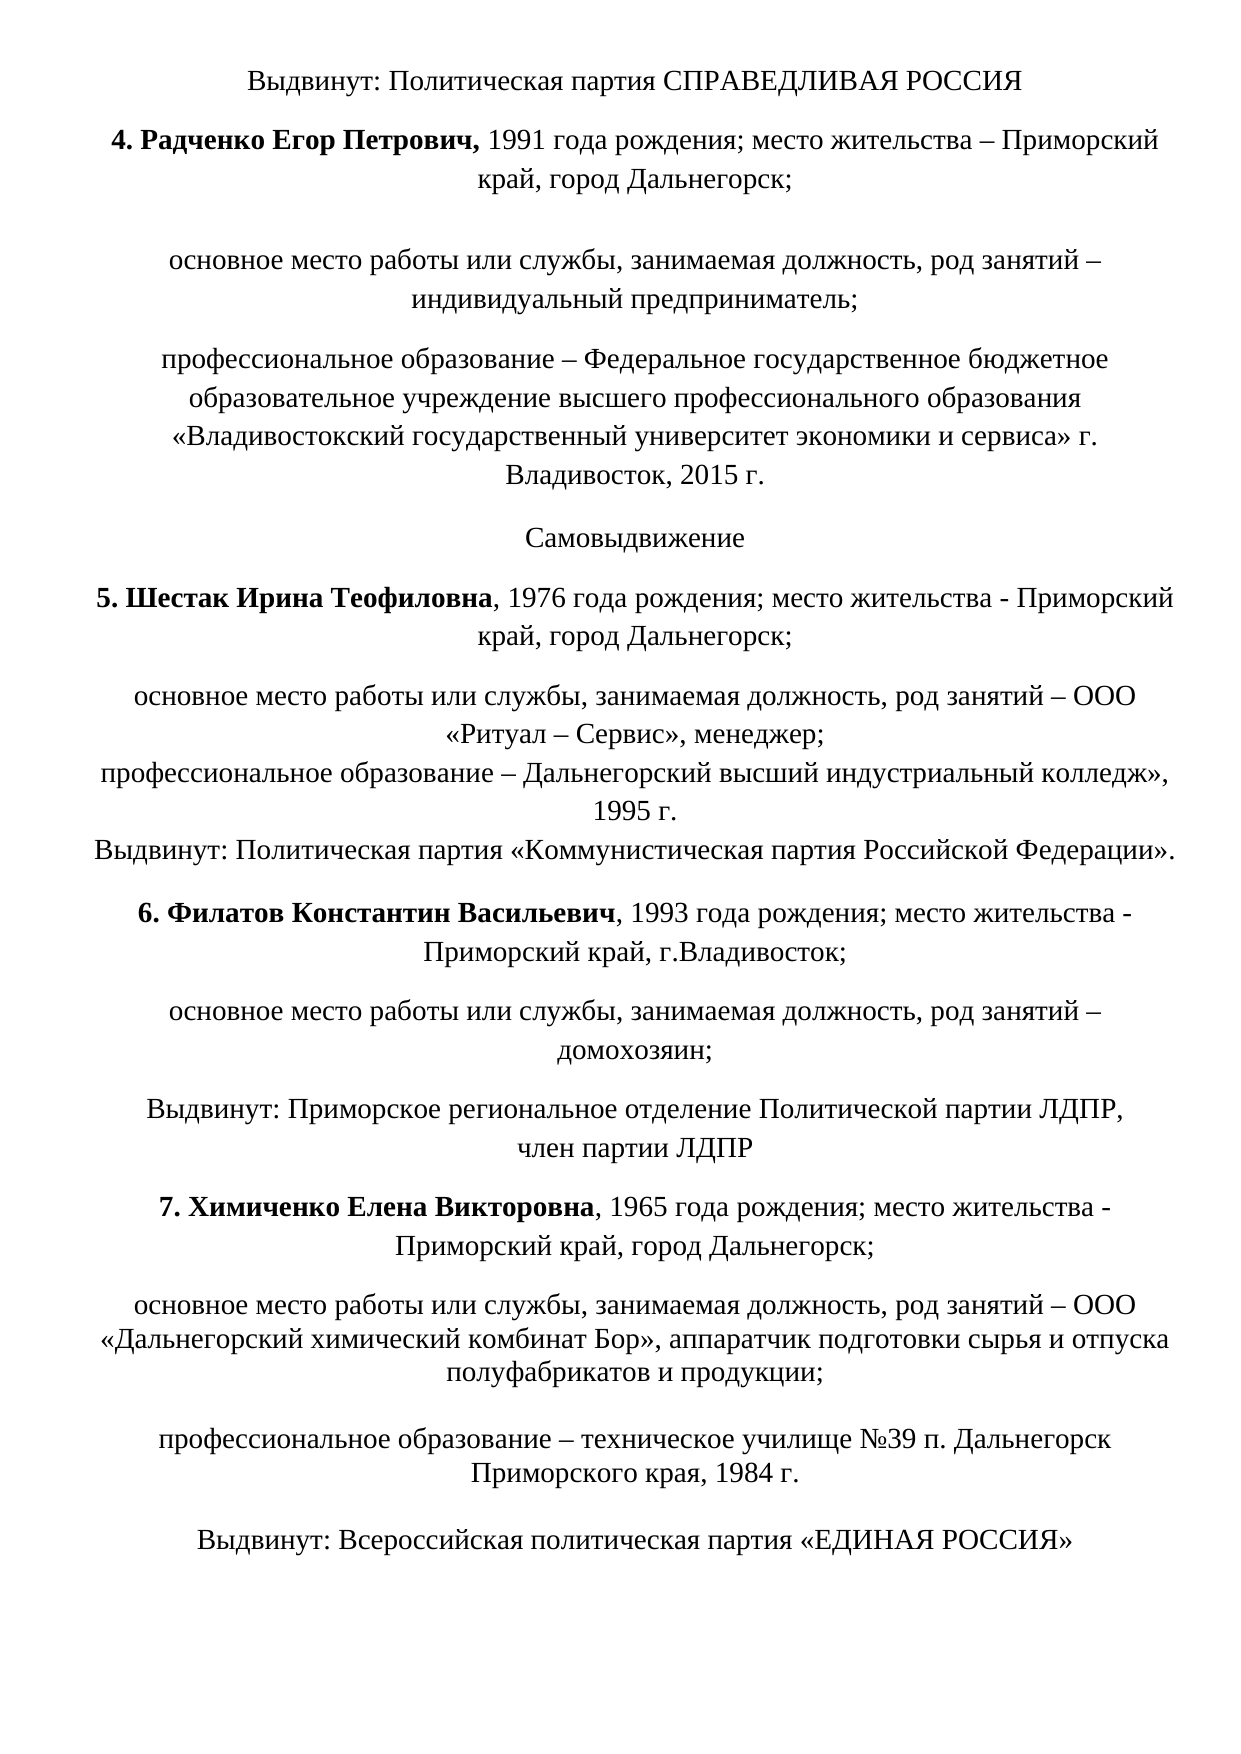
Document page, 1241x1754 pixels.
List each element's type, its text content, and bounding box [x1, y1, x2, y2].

text Выдвинут: Политическая партия СПРАВЕДЛИВАЯ РОССИЯ [89, 63, 1181, 97]
text 5. Шестак Ирина Теофиловна, 1976 года рождения; место жительства - Приморский край, город Дальнегорск; [89, 580, 1181, 652]
text 4. Радченко Егор Петрович, 1991 года рождения; место жительства – Приморский край, город Дальнегорск; [89, 122, 1181, 194]
text член партии ЛДПР [89, 1130, 1181, 1163]
text Выдвинут: Всероссийская политическая партия «ЕДИНАЯ РОССИЯ» [89, 1522, 1181, 1556]
text 7. Химиченко Елена Викторовна, 1965 года рождения; место жительства - Приморский край, город Дальнегорск; [89, 1189, 1181, 1261]
text Выдвинут: Приморское региональное отделение Политической партии ЛДПР, [89, 1091, 1181, 1125]
list основное место работы или службы, занимаемая должность, род занятий – домохозяин; [89, 993, 1181, 1066]
text 6. Филатов Константин Васильевич, 1993 года рождения; место жительства - Приморский край, г.Владивосток; [89, 896, 1181, 968]
list профессиональное образование – Федеральное государственное бюджетное образовательное учреждение высшего профессионального образования «Владивостокский государственный университет экономики и сервиса» г. Владивосток, 2015 г. [89, 341, 1181, 491]
text Самовыдвижение [89, 521, 1181, 554]
text основное место работы или службы, занимаемая должность, род занятий – ООО «Дальнегорский химический комбинат Бор», аппаратчик подготовки сырья и отпуска полуфабрикатов и продукции; [89, 1287, 1181, 1388]
text Выдвинут: Политическая партия «Коммунистическая партия Российской Федерации». [89, 832, 1181, 866]
text профессиональное образование – Дальнегорский высший индустриальный колледж», 1995 г. [89, 755, 1181, 827]
text профессиональное образование – техническое училище №39 п. Дальнегорск Приморского края, 1984 г. [89, 1421, 1181, 1488]
list основное место работы или службы, занимаемая должность, род занятий – индивидуальный предприниматель; [89, 242, 1181, 314]
text основное место работы или службы, занимаемая должность, род занятий – ООО «Ритуал – Сервис», менеджер; [89, 678, 1181, 750]
